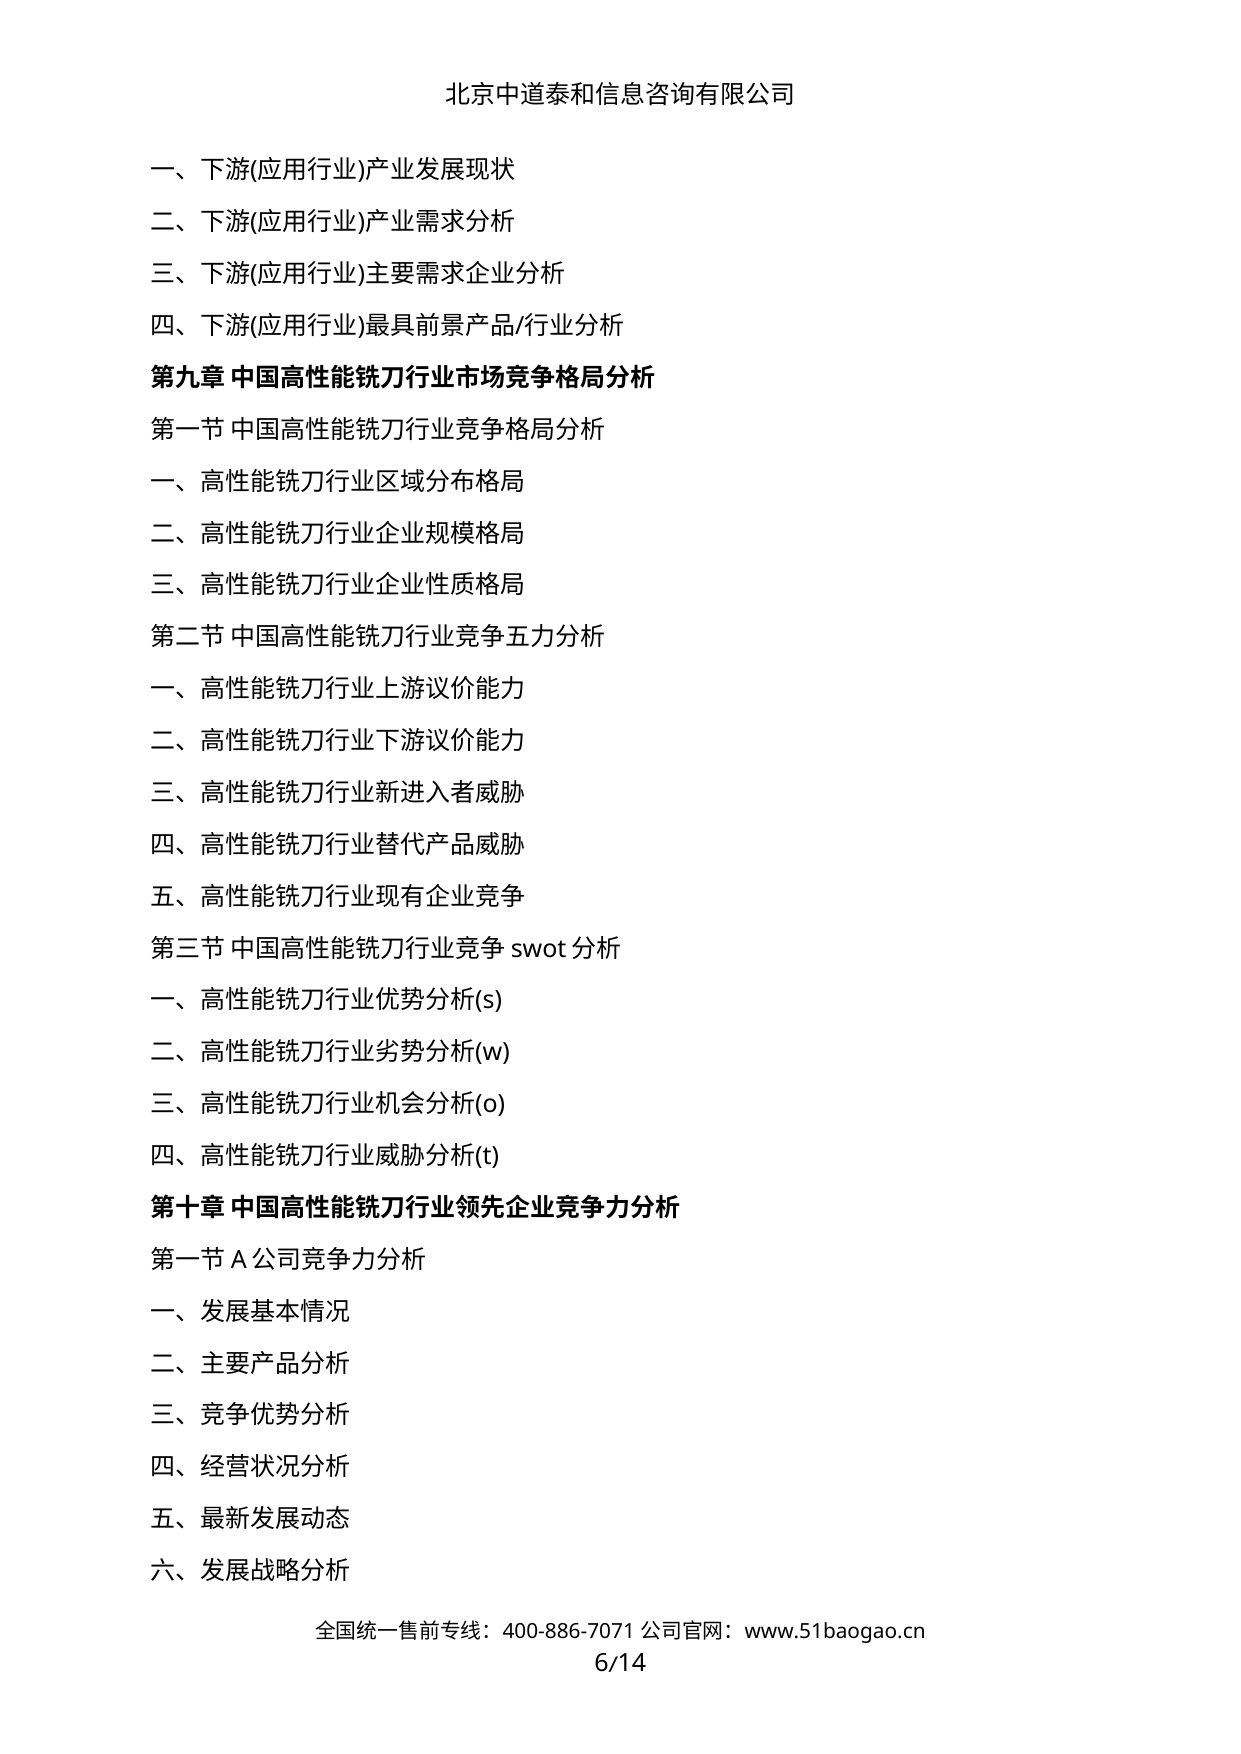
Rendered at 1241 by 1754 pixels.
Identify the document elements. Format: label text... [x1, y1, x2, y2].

text 第一节 中国高性能铣刀行业竞争格局分析 [150, 409, 1090, 446]
text 第九章 中国高性能铣刀行业市场竞争格局分析 [150, 357, 1090, 394]
text 三、下游(应用行业)主要需求企业分析 [150, 254, 1090, 290]
text 六、发展战略分析 [150, 1551, 1090, 1587]
text 一、下游(应用行业)产业发展现状 [150, 150, 1090, 186]
text 第十章 中国高性能铣刀行业领先企业竞争力分析 [150, 1187, 1090, 1224]
text 三、高性能铣刀行业企业性质格局 [150, 565, 1090, 601]
text 二、高性能铣刀行业下游议价能力 [150, 721, 1090, 757]
text 三、高性能铣刀行业机会分析(o) [150, 1084, 1090, 1120]
text 四、高性能铣刀行业替代产品威胁 [150, 824, 1090, 861]
text 四、高性能铣刀行业威胁分析(t) [150, 1136, 1090, 1172]
text 五、高性能铣刀行业现有企业竞争 [150, 876, 1090, 912]
text 一、发展基本情况 [150, 1291, 1090, 1327]
text 一、高性能铣刀行业优势分析(s) [150, 980, 1090, 1016]
text 第三节 中国高性能铣刀行业竞争swot分析 [150, 928, 1090, 964]
text 二、高性能铣刀行业企业规模格局 [150, 513, 1090, 549]
text 三、高性能铣刀行业新进入者威胁 [150, 772, 1090, 809]
text 四、下游(应用行业)最具前景产品/行业分析 [150, 306, 1090, 342]
text 二、主要产品分析 [150, 1343, 1090, 1379]
text 一、高性能铣刀行业区域分布格局 [150, 461, 1090, 497]
text 二、下游(应用行业)产业需求分析 [150, 202, 1090, 238]
text 第二节 中国高性能铣刀行业竞争五力分析 [150, 617, 1090, 653]
text 四、经营状况分析 [150, 1447, 1090, 1483]
text 三、竞争优势分析 [150, 1395, 1090, 1431]
text 一、高性能铣刀行业上游议价能力 [150, 669, 1090, 705]
text 五、最新发展动态 [150, 1499, 1090, 1535]
text 第一节 A公司竞争力分析 [150, 1239, 1090, 1276]
text 二、高性能铣刀行业劣势分析(w) [150, 1032, 1090, 1068]
